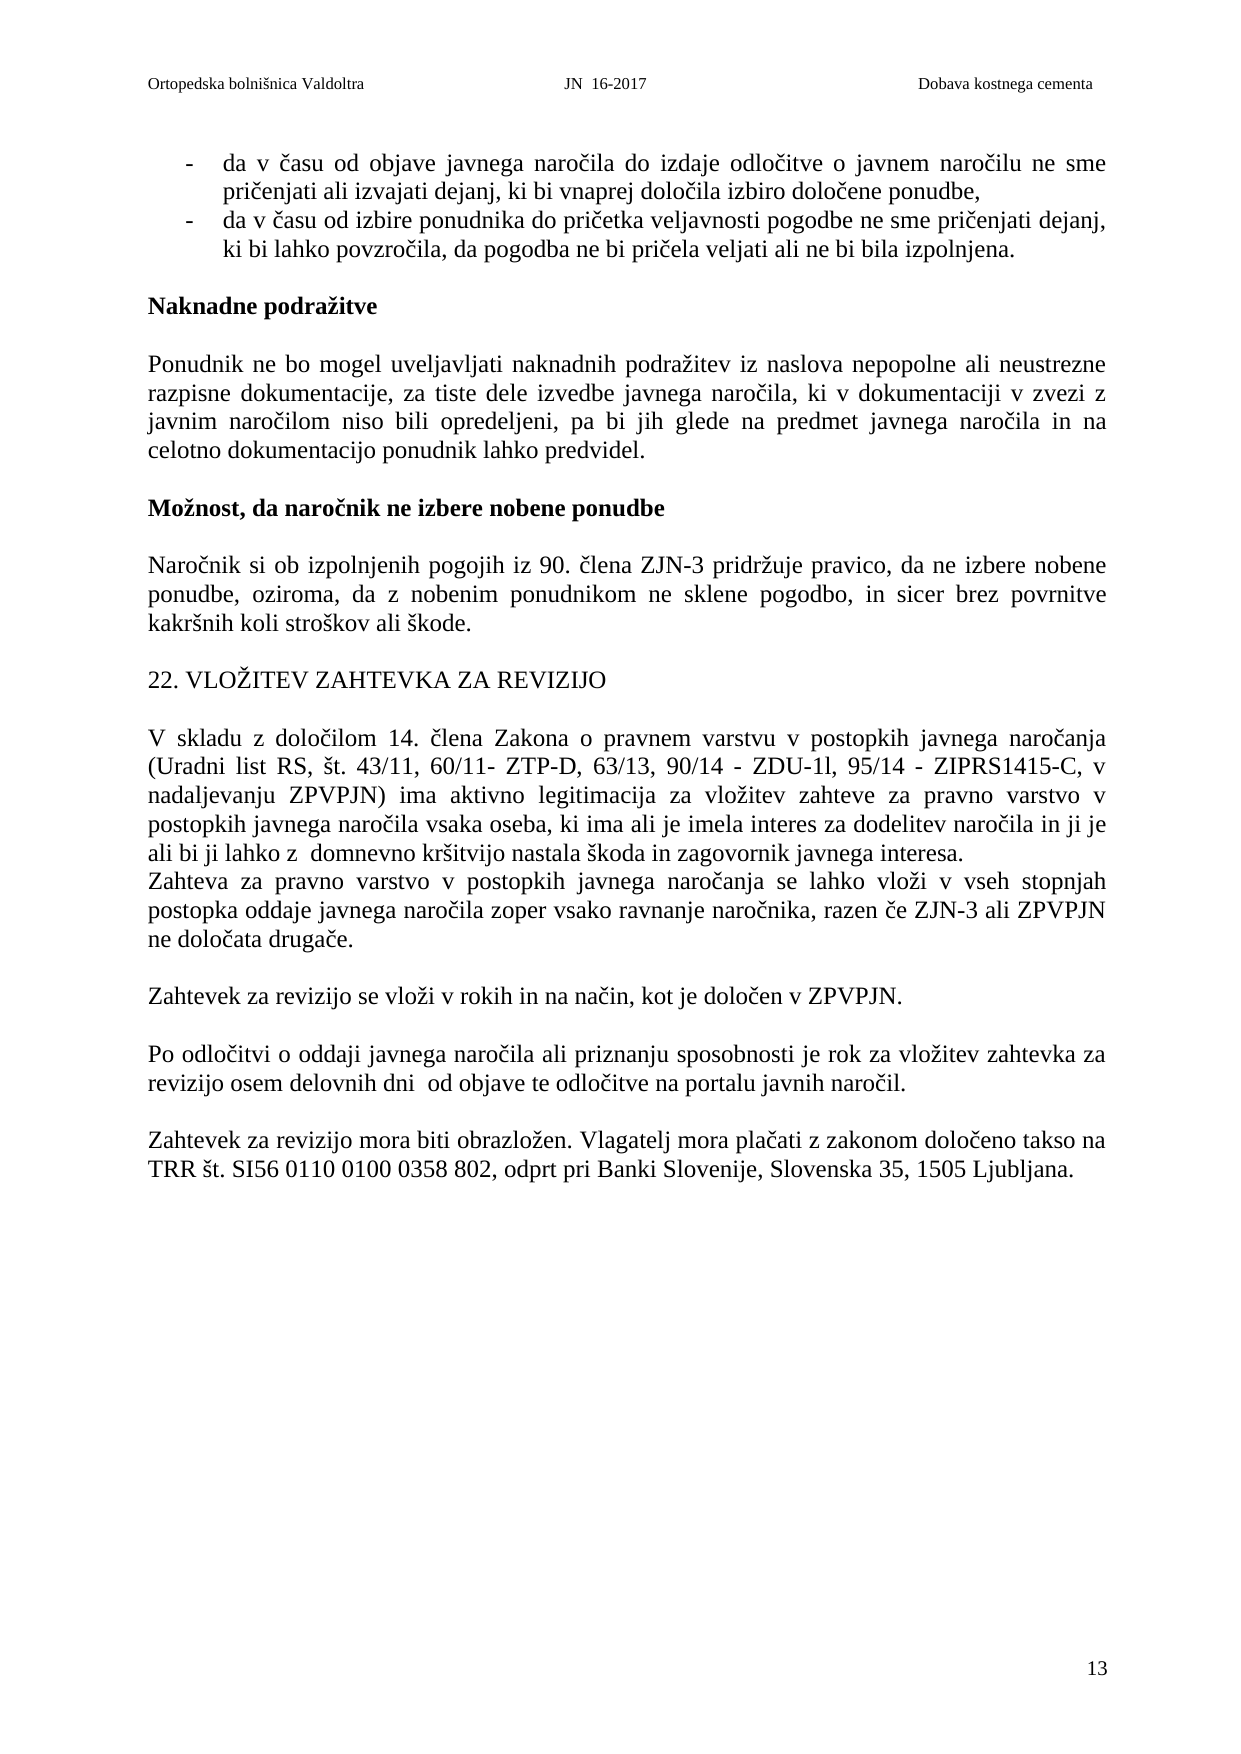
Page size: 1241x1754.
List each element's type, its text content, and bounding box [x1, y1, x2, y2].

text Zahteva za pravno varstvo v postopkih javnega naročanja se lahko vloži v vseh stopnjah postopka oddaje javnega naročila zoper vsako ravnanje naročnika, razen če ZJN-3 ali ZPVPJN ne določata drugače. [148, 866, 1107, 953]
text Zahtevek za revizijo se vloži v rokih in na način, kot je določen v ZPVPJN. [148, 981, 1107, 1010]
text Po odločitvi o oddaji javnega naročila ali priznanju sposobnosti je rok za vložitev zahtevka za revizijo osem delovnih dni od objave te odločitve na portalu javnih naročil. [148, 1039, 1107, 1096]
list da v času od objave javnega naročila do izdaje odločitve o javnem naročilu ne sme pričenjati ali izvajati dejanj, ki bi vnaprej določila izbiro določene ponudbe, [185, 148, 1107, 205]
text Naročnik si ob izpolnjenih pogojih iz 90. člena ZJN-3 pridržuje pravico, da ne izbere nobene ponudbe, oziroma, da z nobenim ponudnikom ne sklene pogodbo, in sicer brez povrnitve kakršnih koli stroškov ali škode. [148, 550, 1107, 636]
text 22. VLOŽITEV ZAHTEVKA ZA REVIZIJO [148, 665, 1107, 694]
subtitle Možnost, da naročnik ne izbere nobene ponudbe [148, 493, 1107, 521]
list da v času od izbire ponudnika do pričetka veljavnosti pogodbe ne sme pričenjati dejanj, ki bi lahko povzročila, da pogodba ne bi pričela veljati ali ne bi bila izpolnjena. [185, 205, 1107, 263]
subtitle Naknadne podražitve [148, 291, 1107, 320]
text V skladu z določilom 14. člena Zakona o pravnem varstvu v postopkih javnega naročanja (Uradni list RS, št. 43/11, 60/11- ZTP-D, 63/13, 90/14 - ZDU-1l, 95/14 - ZIPRS1415-C, v nadaljevanju ZPVPJN) ima aktivno legitimacija za vložitev zahteve za pravno varstvo v postopkih javnega naročila vsaka oseba, ki ima ali je imela interes za dodelitev naročila in ji je ali bi ji lahko z domnevno kršitvijo nastala škoda in zagovornik javnega interesa. [148, 723, 1107, 866]
text Zahtevek za revizijo mora biti obrazložen. Vlagatelj mora plačati z zakonom določeno takso na TRR št. SI56 0110 0100 0358 802, odprt pri Banki Slovenije, Slovenska 35, 1505 Ljubljana. [148, 1125, 1107, 1183]
text Ponudnik ne bo mogel uveljavljati naknadnih podražitev iz naslova nepopolne ali neustrezne razpisne dokumentacije, za tiste dele izvedbe javnega naročila, ki v dokumentaciji v zvezi z javnim naročilom niso bili opredeljeni, pa bi jih glede na predmet javnega naročila in na celotno dokumentacijo ponudnik lahko predvidel. [148, 349, 1107, 464]
